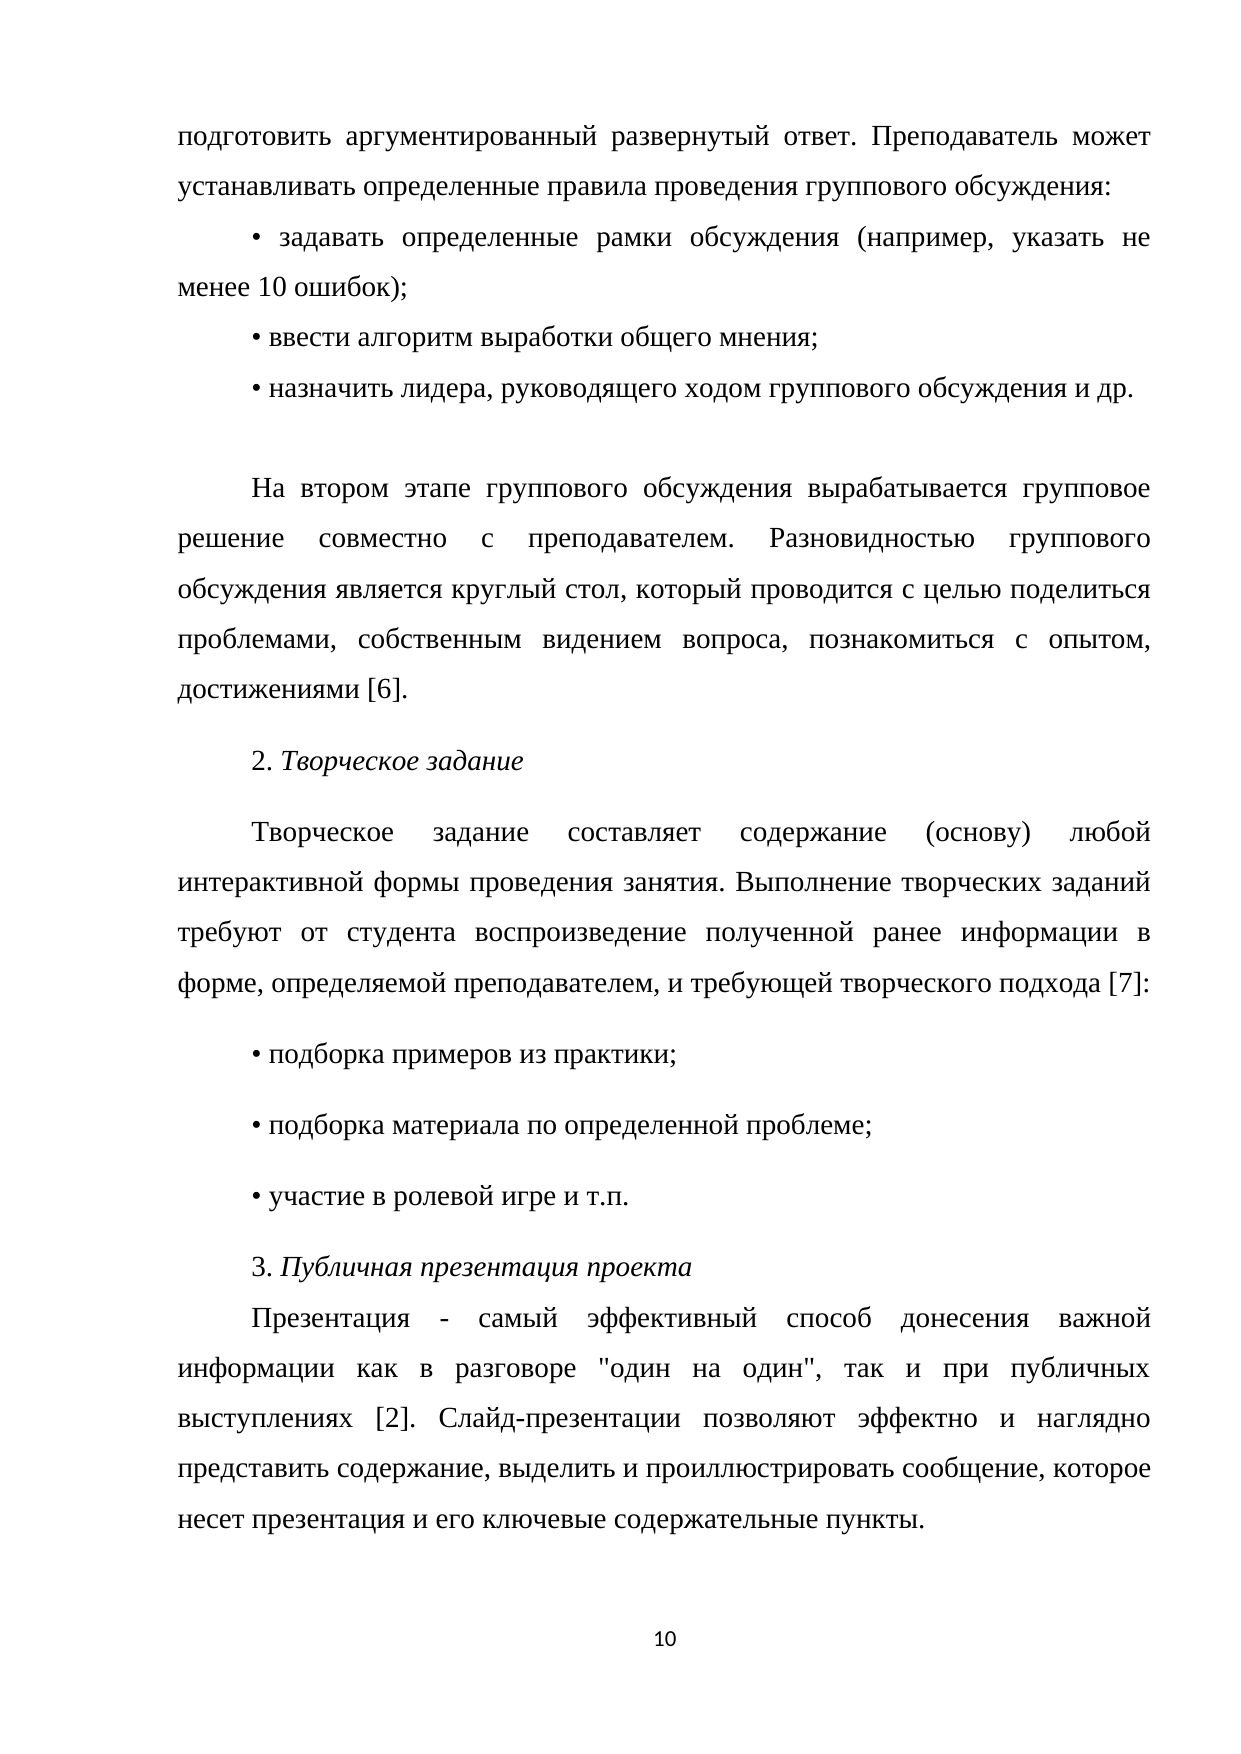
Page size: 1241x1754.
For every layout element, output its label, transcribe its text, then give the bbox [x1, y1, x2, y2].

text 2. Творческое задание [177, 743, 1152, 776]
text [177, 118, 1152, 202]
text • участие в ролевой игре и т.п. [177, 1178, 1152, 1212]
text • назначить лидера, руководящего ходом группового обсуждения и др. [177, 370, 1152, 403]
text 3. Публичная презентация проекта [177, 1249, 1152, 1283]
text • подборка материала по определенной проблеме; [177, 1107, 1152, 1141]
text Творческое задание составляет содержание (основу) любой интерактивной формы проведения занятия. Выполнение творческих заданий требуют от студента воспроизведение полученной ранее информации в форме, определяемой преподавателем, и требующей творческого подхода [7]: [177, 814, 1152, 998]
text • задавать определенные рамки обсуждения (например, указать не менее 10 ошибок); [177, 219, 1152, 303]
text На втором этапе группового обсуждения вырабатывается групповое решение совместно с преподавателем. Разновидностью группового обсуждения является круглый стол, который проводится с целью поделиться проблемами, собственным видением вопроса, познакомиться с опытом, достижениями [6]. [177, 470, 1152, 705]
text • ввести алгоритм выработки общего мнения; [177, 319, 1152, 353]
text • подборка примеров из практики; [177, 1036, 1152, 1069]
text Презентация - самый эффективный способ донесения важной информации как в разговоре "один на один", так и при публичных выступлениях [2]. Слайд-презентации позволяют эффектно и наглядно представить содержание, выделить и проиллюстрировать сообщение, которое несет презентация и его ключевые содержательные пункты. [177, 1300, 1152, 1534]
